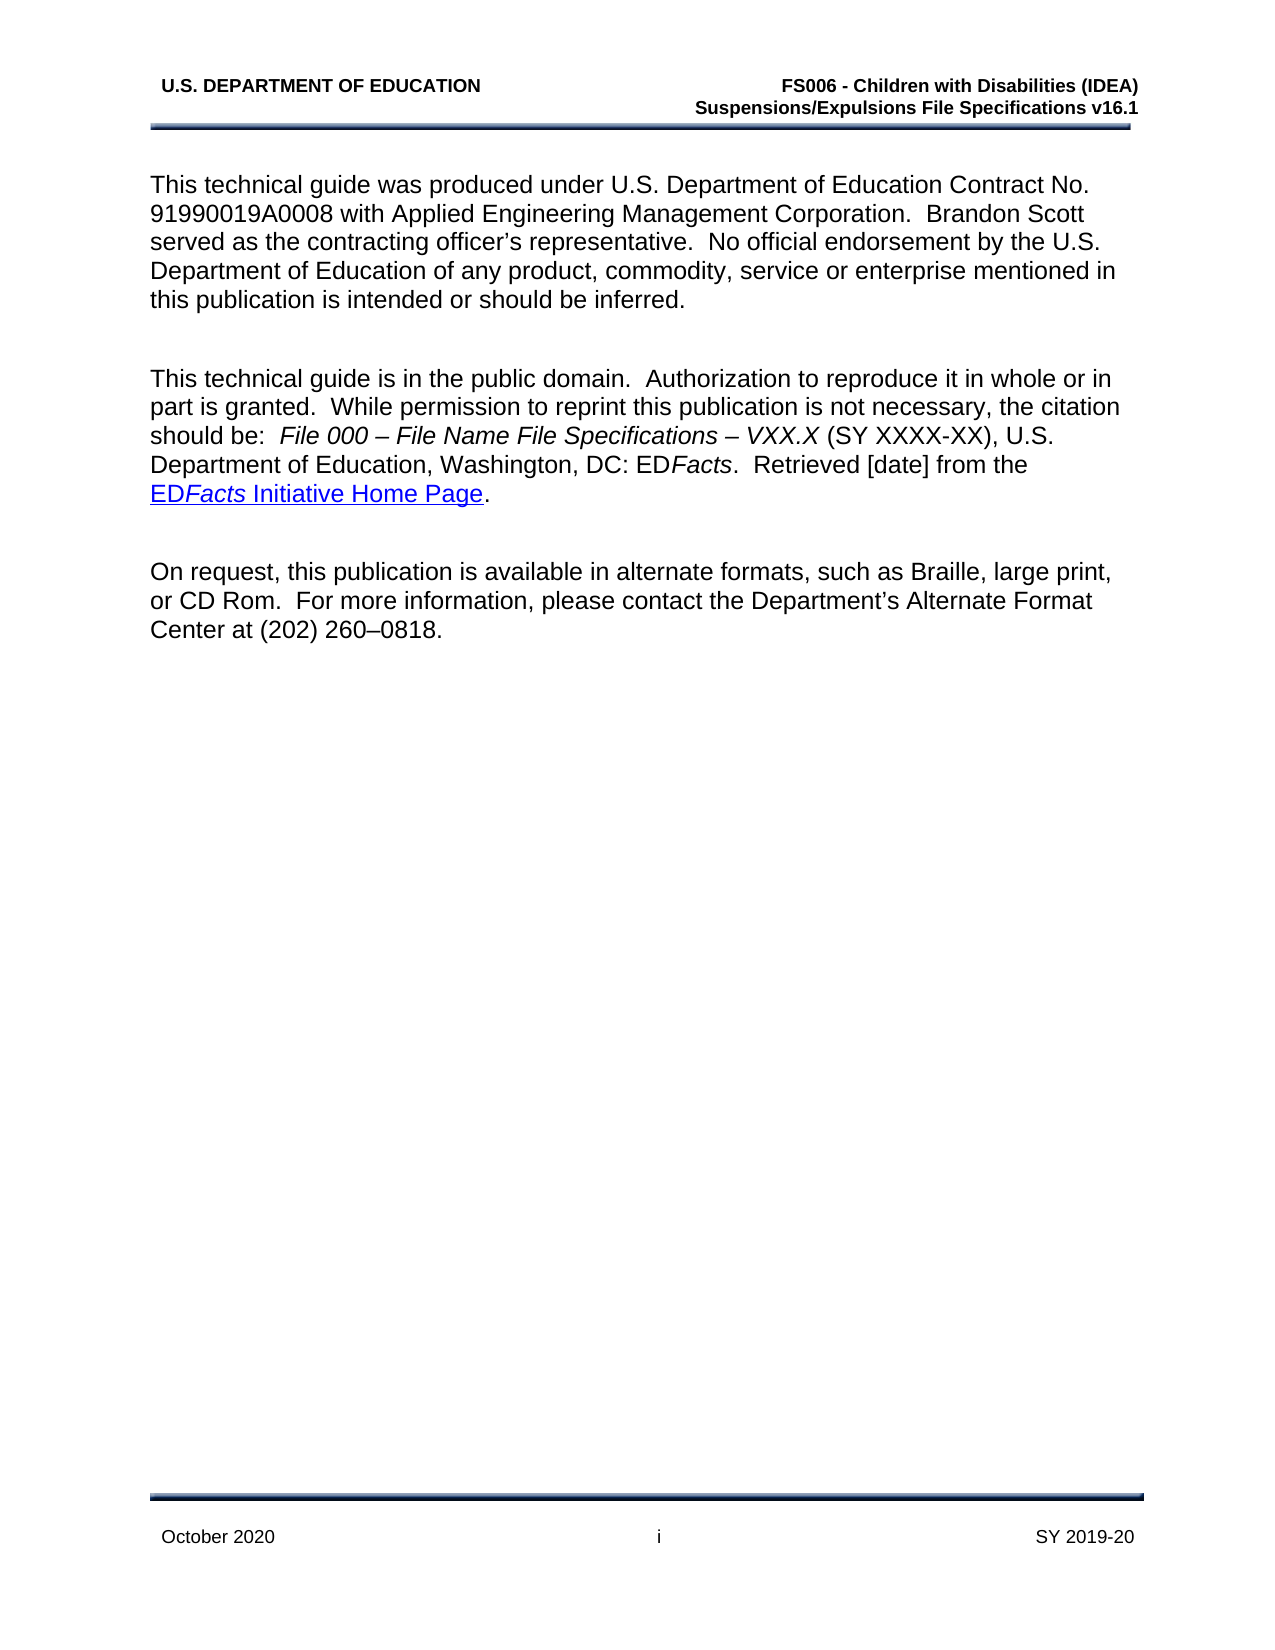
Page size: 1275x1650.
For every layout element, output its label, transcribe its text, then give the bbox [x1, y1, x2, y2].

text On request, this publication is available in alternate formats, such as Braille, large print, or CD Rom. For more information, please contact the Department’s at (202) 260–0818. [150, 557, 1125, 644]
picture [150, 122, 1138, 130]
text This technical guide is in the public domain. Authorization to reproduce it in whole or in part is granted. While permission to reprint this publication is not necessary, the citation should be: File 000 – File Name File Specifications – VXX.X (SY XXXX-XX), U.S. Department of Education, Washington, DC: EDFacts. Retrieved [date] from the EDFacts Initiative Home Page. [150, 364, 1125, 507]
text This technical guide was produced under U.S. Department of Education Contract No. 91990019A0008 with Applied Engineering Management Corporation. Brandon Scott served as the contracting officer’s representative. No official endorsement by the U.S. Department of Education of any product, commodity, service or enterprise mentioned in this publication is intended or should be inferred. [150, 170, 1125, 314]
picture [150, 1493, 1144, 1501]
